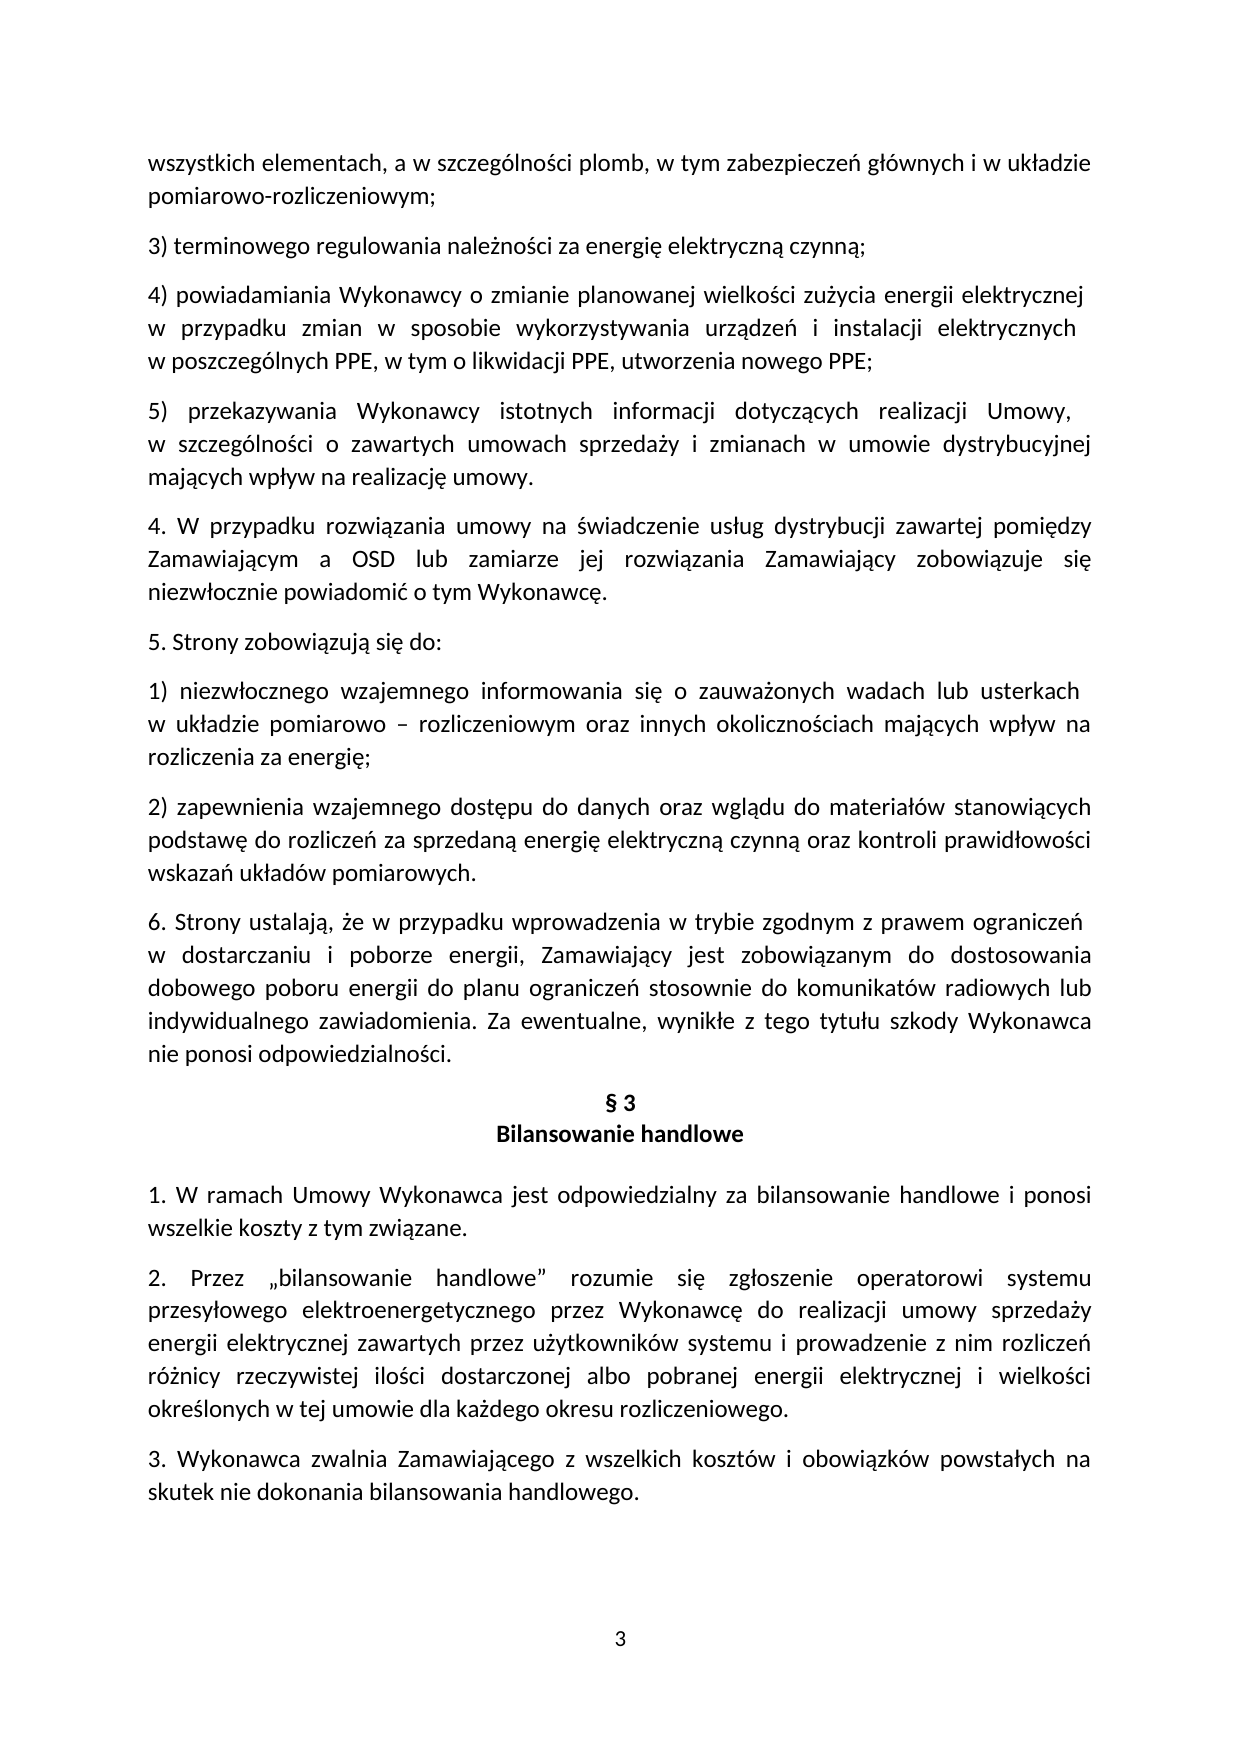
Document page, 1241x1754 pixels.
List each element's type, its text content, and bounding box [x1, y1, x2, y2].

text 2. Przez „bilansowanie handlowe” rozumie się zgłoszenie operatorowi systemu przesyłowego elektroenergetycznego przez Wykonawcę do realizacji umowy sprzedaży energii elektrycznej zawartych przez użytkowników systemu i prowadzenie z nim rozliczeń różnicy rzeczywistej ilości dostarczonej albo pobranej energii elektrycznej i wielkości określonych w tej umowie dla każdego okresu rozliczeniowego. [148, 1262, 1093, 1424]
text 4) powiadamiania Wykonawcy o zmianie planowanej wielkości zużycia energii elektrycznej w przypadku zmian w sposobie wykorzystywania urządzeń i instalacji elektrycznych w poszczególnych PPE, w tym o likwidacji PPE, utworzenia nowego PPE; [148, 280, 1093, 376]
text 3) terminowego regulowania należności za energię elektryczną czynną; [148, 230, 1093, 261]
text 2) zapewnienia wzajemnego dostępu do danych oraz wglądu do materiałów stanowiących podstawę do rozliczeń za sprzedaną energię elektryczną czynną oraz kontroli prawidłowości wskazań układów pomiarowych. [148, 791, 1093, 887]
text 4. W przypadku rozwiązania umowy na świadczenie usług dystrybucji zawartej pomiędzy Zamawiającym a OSD lub zamiarze jej rozwiązania Zamawiający zobowiązuje się niezwłocznie powiadomić o tym Wykonawcę. [148, 511, 1093, 607]
text 6. Strony ustalają, że w przypadku wprowadzenia w trybie zgodnym z prawem ograniczeń w dostarczaniu i poborze energii, Zamawiający jest zobowiązanym do dostosowania dobowego poboru energii do planu ograniczeń stosownie do komunikatów radiowych lub indywidualnego zawiadomienia. Za ewentualne, wynikłe z tego tytułu szkody Wykonawca nie ponosi odpowiedzialności. [148, 906, 1093, 1068]
text 1. W ramach Umowy Wykonawca jest odpowiedzialny za bilansowanie handlowe i ponosi wszelkie koszty z tym związane. [148, 1179, 1093, 1243]
text 1) niezwłocznego wzajemnego informowania się o zauważonych wadach lub usterkach w układzie pomiarowo – rozliczeniowym oraz innych okolicznościach mających wpływ na rozliczenia za energię; [148, 676, 1093, 772]
text § 3 [148, 1088, 1093, 1118]
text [148, 178, 1093, 211]
text Bilansowanie handlowe [148, 1118, 1093, 1149]
text 5. Strony zobowiązują się do: [148, 626, 1093, 656]
text 3. Wykonawca zwalnia Zamawiającego z wszelkich kosztów i obowiązków powstałych na skutek nie dokonania bilansowania handlowego. [148, 1443, 1093, 1506]
text 5) przekazywania Wykonawcy istotnych informacji dotyczących realizacji Umowy, w szczególności o zawartych umowach sprzedaży i zmianach w umowie dystrybucyjnej mających wpływ na realizację umowy. [148, 395, 1093, 491]
